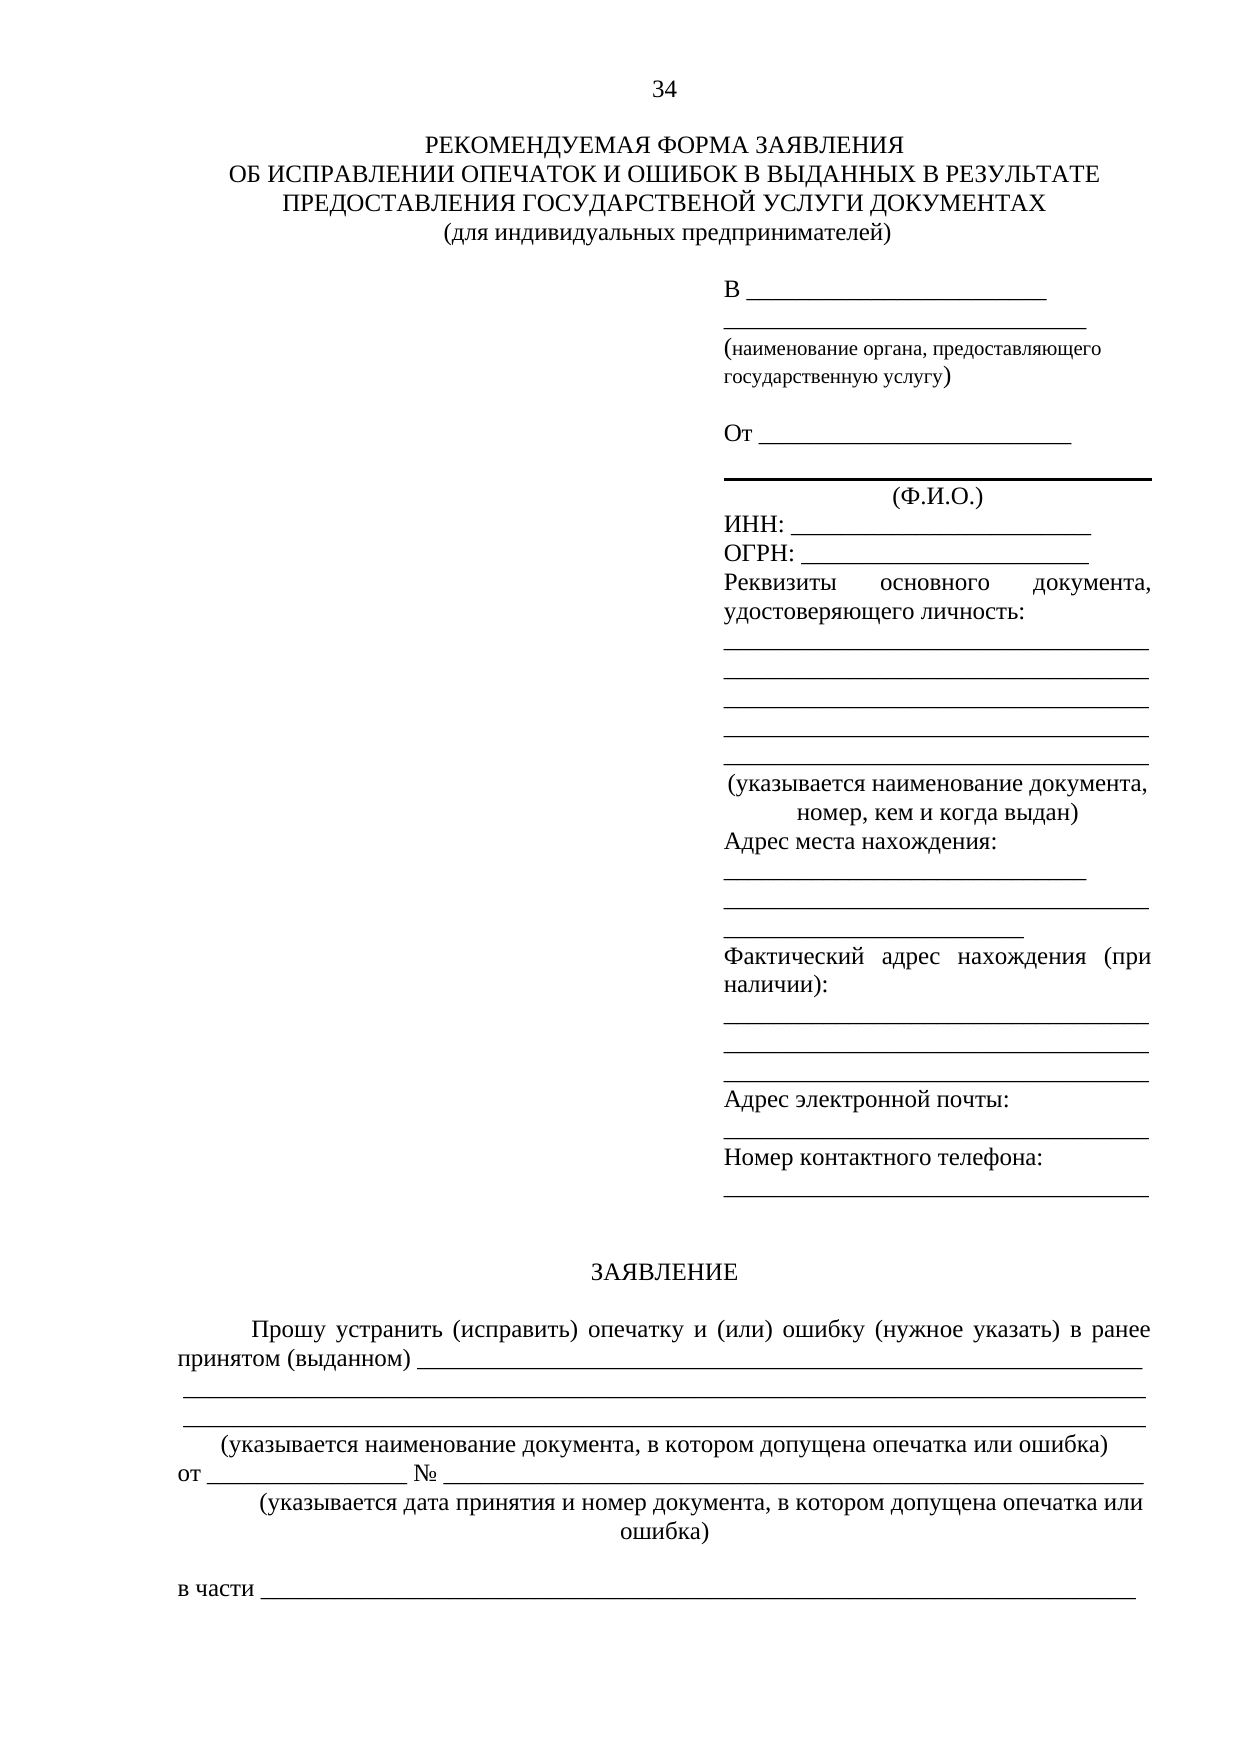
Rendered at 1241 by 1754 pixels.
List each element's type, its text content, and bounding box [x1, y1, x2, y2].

text в части ______________________________________________________________________ [177, 1573, 1152, 1602]
text В ________________________ [723, 274, 1152, 303]
text __________________________________ [723, 1113, 1152, 1142]
text __________________________________ [723, 624, 1152, 653]
text Номер контактного телефона: [723, 1142, 1152, 1171]
text __________________________________ [723, 1171, 1152, 1199]
text (Ф.И.О.) [723, 481, 1152, 509]
text _____________________________ [723, 303, 1152, 332]
text Адрес электронной почты: [723, 1084, 1152, 1113]
text ОБ ИСПРАВЛЕНИИ ОПЕЧАТОК И ОШИБОК В ВЫДАННЫХ В РЕЗУЛЬТАТЕ ПРЕДОСТАВЛЕНИЯ ГОСУДАРСТВЕНОЙ УСЛУГИ ДОКУМЕНТАХ [177, 159, 1152, 217]
text Прошу устранить (исправить) опечатку и (или) ошибку (нужное указать) в ранее принятом (выданном) __________________________________________________________ [177, 1314, 1152, 1372]
text Фактический адрес нахождения (при наличии): [723, 941, 1152, 998]
text __________________________________ ____________________________________________________________________ [723, 998, 1152, 1084]
text от ________________ № ________________________________________________________ [177, 1458, 1152, 1487]
text (для индивидуальных предпринимателей) [177, 217, 1152, 246]
text _____________________________________________________________________________ _____________________________________________________________________________ (указывается наименование документа, в котором допущена опечатка или ошибка) [177, 1372, 1152, 1458]
text От _________________________ [723, 418, 1152, 447]
text ИНН: ________________________ [723, 509, 1152, 538]
text ________________________________________________________________________________________________________________________________________ [723, 653, 1152, 768]
text (наименование органа, предоставляющего государственную услугу) [723, 332, 1152, 389]
text (указывается дата принятия и номер документа, в котором допущена опечатка или ошибка) [177, 1487, 1152, 1544]
text (указывается наименование документа, номер, кем и когда выдан) [723, 768, 1152, 826]
text _____________________________ __________________________________________________________ [723, 854, 1152, 941]
text Адрес места нахождения: [723, 826, 1152, 854]
text РЕКОМЕНДУЕМАЯ ФОРМА ЗАЯВЛЕНИЯ [177, 131, 1152, 159]
text ЗАЯВЛЕНИЕ [177, 1257, 1152, 1286]
text Реквизиты основного документа, удостоверяющего личность: [723, 567, 1152, 624]
text ОГРН: _______________________ [723, 538, 1152, 567]
